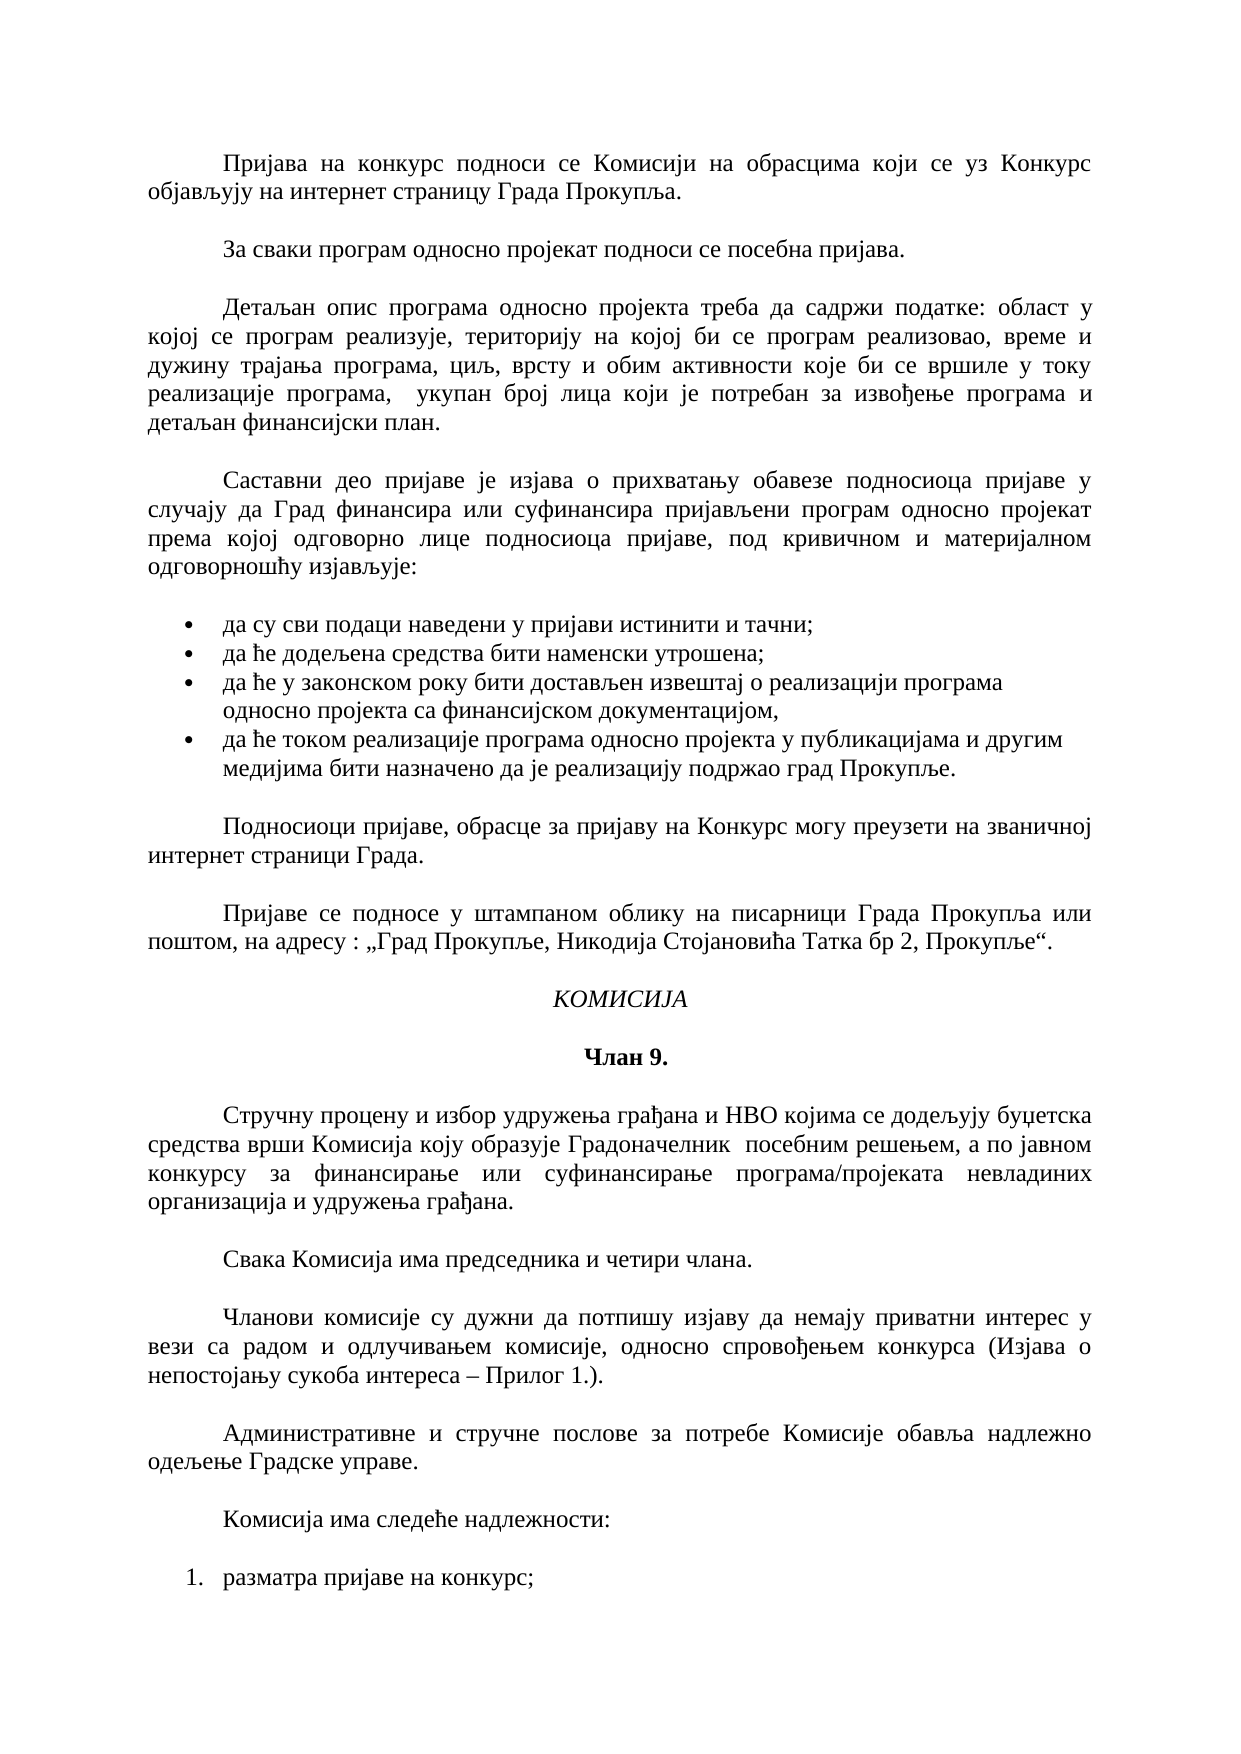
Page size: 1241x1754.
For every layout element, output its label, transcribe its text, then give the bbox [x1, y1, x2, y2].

list да ће током реализације програма односно пројекта у публикацијама и другим медијима бити назначено да је реализацију подржао град Прокупље. [185, 724, 1093, 782]
text Пријава на конкурс подноси се Комисији на обрасцима који се уз Конкурс објављују на интернет страницу Града Прокупља. [148, 148, 1093, 205]
text КОМИСИЈА [148, 984, 1093, 1013]
list да ће у законском року бити достављен извештај о реализацији програма односно пројекта са финансијском документацијом, [185, 667, 1093, 724]
text Детаљан опис програма односно пројекта треба да садржи податке: област у којој се програм реализује, територију на којој би се програм реализовао, време и дужину трајања програма, циљ, врсту и обим активности које би се вршиле у току реализације програма, укупан број лица који је потребан за извођење програма и детаљан финансијски план. [148, 292, 1093, 436]
text За сваки програм односно пројекат подноси се посебна пријава. [148, 234, 1093, 263]
list да ће додељена средства бити наменски утрошена; [185, 638, 1093, 667]
text Чланови комисије су дужни да потпишу изјаву да немају приватни интерес у вези са радом и одлучивањем комисије, односно спровођењем конкурса (Изјава о непостојању сукоба интереса – Прилог 1.). [148, 1302, 1093, 1388]
list да су сви подаци наведени у пријави истинити и тачни; [185, 609, 1093, 638]
text Комисија има следеће надлежности: [148, 1504, 1093, 1533]
text Административне и стручне послове за потребе Комисије обавља надлежно одељење Градске управе. [148, 1418, 1093, 1475]
text Пријаве се подносе у штампаном облику на писарници Града Прокупља или поштом, на адресу : „Град Прокупље, Никодија Стојановића Татка бр 2, Прокупље“. [148, 898, 1093, 955]
list разматра пријаве на конкурс; [185, 1562, 1093, 1591]
text Саставни део пријаве је изјава о прихватању обавезе подносиоца пријаве у случају да Град финансира или суфинансира пријављени програм односно пројекат према којој одговорно лице подносиоца пријаве, под кривичном и материјалном одговорношћу изјављује: [148, 465, 1093, 580]
text Свака Комисија има председника и четири члана. [148, 1244, 1093, 1273]
text Стручну процену и избор удружења грађана и НВО којима се додељују буџетска средства врши Комисија коју образује Градоначелник посебним решењем, а по јавном конкурсу за финансирање или суфинансирање програма/пројеката невладиних организација и удружења грађана. [148, 1100, 1093, 1215]
text Подносиоци пријаве, обрасце за пријаву на Конкурс могу преузети на званичној интернет страници Града. [148, 811, 1093, 868]
